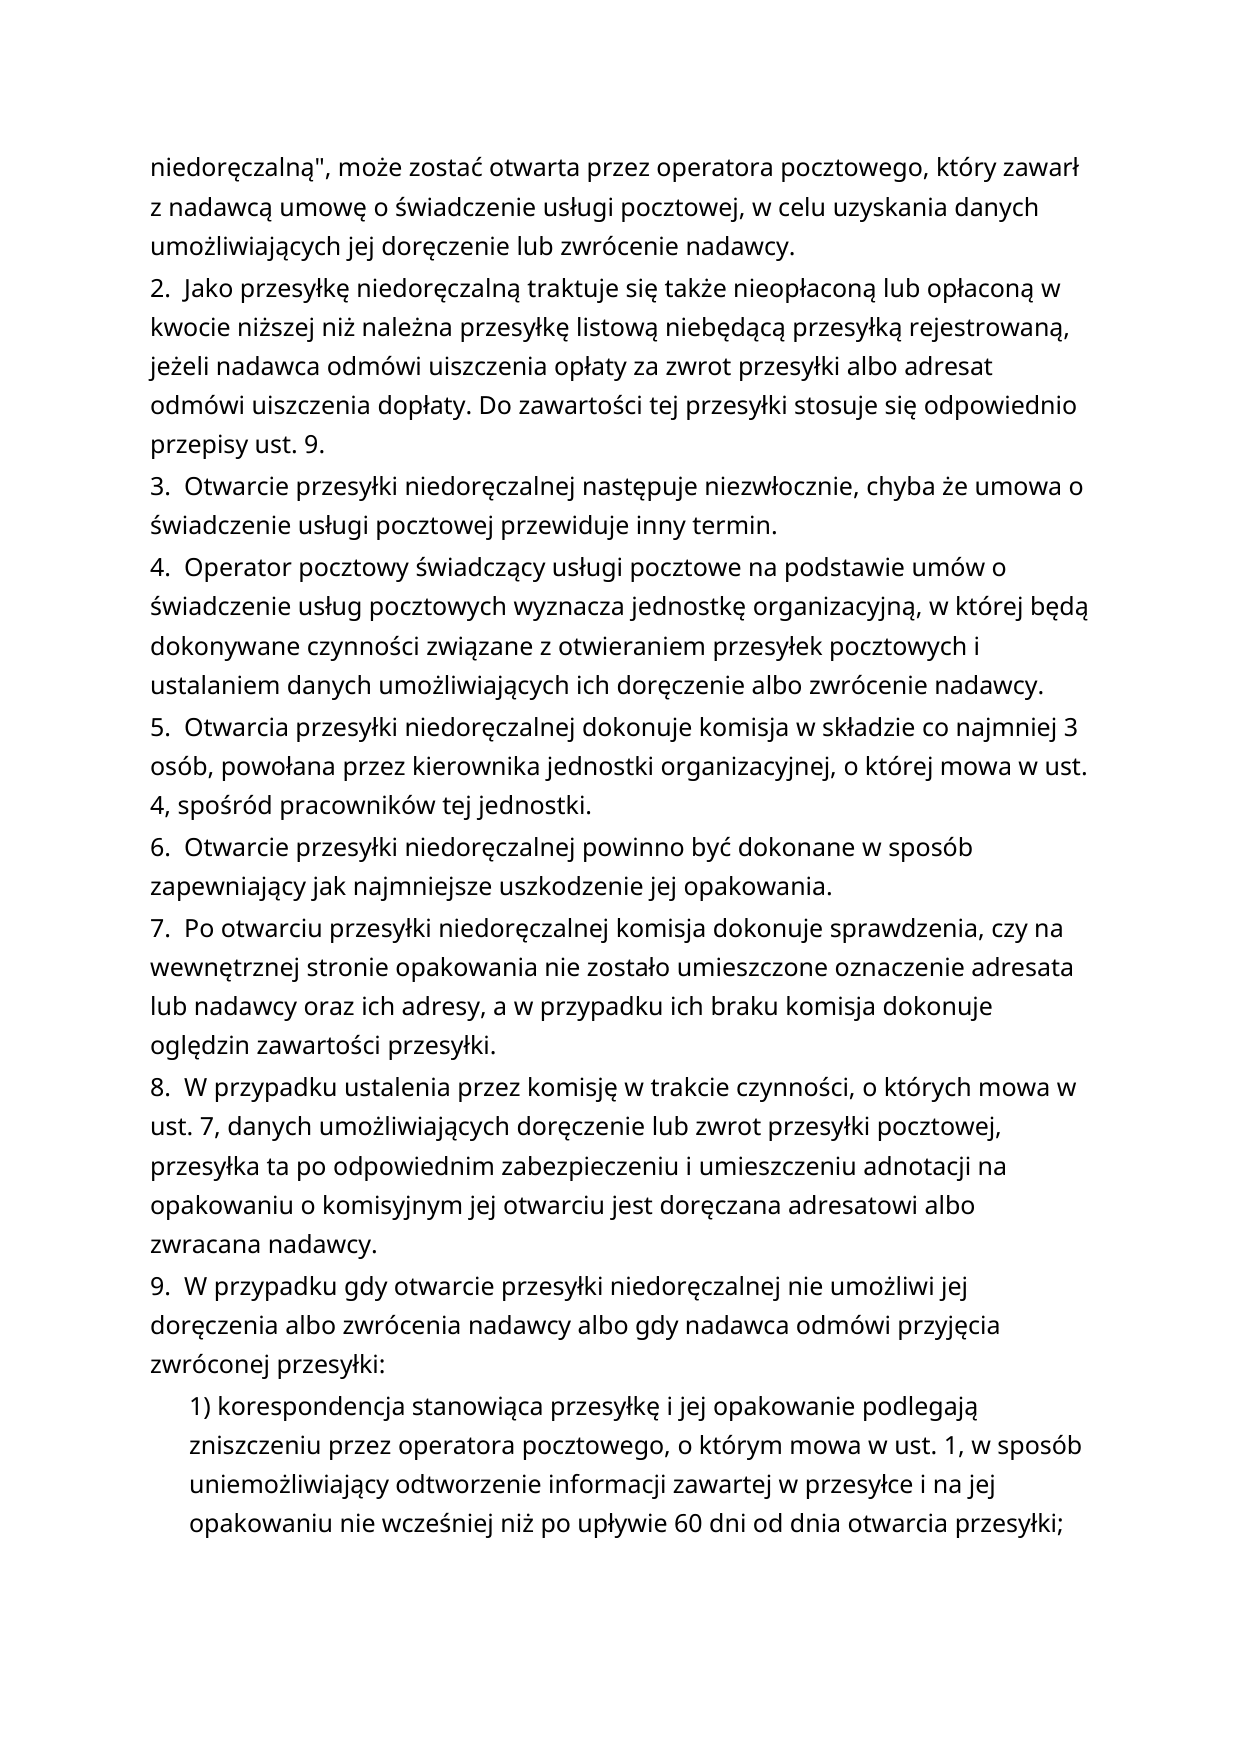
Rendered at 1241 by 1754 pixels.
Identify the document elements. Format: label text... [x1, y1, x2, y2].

text 2. Jako przesyłkę niedoręczalną traktuje się także nieopłaconą lub opłaconą w kwocie niższej niż należna przesyłkę listową niebędącą przesyłką rejestrowaną, jeżeli nadawca odmówi uiszczenia opłaty za zwrot przesyłki albo adresat odmówi uiszczenia dopłaty. Do zawartości tej przesyłki stosuje się odpowiednio przepisy ust. 9. [150, 270, 1090, 461]
text 6. Otwarcie przesyłki niedoręczalnej powinno być dokonane w sposób zapewniający jak najmniejsze uszkodzenie jej opakowania. [150, 829, 1090, 903]
text 9. W przypadku gdy otwarcie przesyłki niedoręczalnej nie umożliwi jej doręczenia albo zwrócenia nadawcy albo gdy nadawca odmówi przyjęcia zwróconej przesyłki: [150, 1268, 1090, 1381]
text 5. Otwarcia przesyłki niedoręczalnej dokonuje komisja w składzie co najmniej 3 osób, powołana przez kierownika jednostki organizacyjnej, o której mowa w ust. 4, spośród pracowników tej jednostki. [150, 709, 1090, 822]
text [150, 150, 1090, 262]
text 8. W przypadku ustalenia przez komisję w trakcie czynności, o których mowa w ust. 7, danych umożliwiających doręczenie lub zwrot przesyłki pocztowej, przesyłka ta po odpowiednim zabezpieczeniu i umieszczeniu adnotacji na opakowaniu o komisyjnym jej otwarciu jest doręczana adresatowi albo zwracana nadawcy. [150, 1070, 1090, 1261]
text 4. Operator pocztowy świadczący usługi pocztowe na podstawie umów o świadczenie usług pocztowych wyznacza jednostkę organizacyjną, w której będą dokonywane czynności związane z otwieraniem przesyłek pocztowych i ustalaniem danych umożliwiających ich doręczenie albo zwrócenie nadawcy. [150, 550, 1090, 701]
text 7. Po otwarciu przesyłki niedoręczalnej komisja dokonuje sprawdzenia, czy na wewnętrznej stronie opakowania nie zostało umieszczone oznaczenie adresata lub nadawcy oraz ich adresy, a w przypadku ich braku komisja dokonuje oględzin zawartości przesyłki. [150, 910, 1090, 1062]
text 3. Otwarcie przesyłki niedoręczalnej następuje niezwłocznie, chyba że umowa o świadczenie usługi pocztowej przewiduje inny termin. [150, 469, 1090, 542]
text 1) korespondencja stanowiąca przesyłkę i jej opakowanie podlegają zniszczeniu przez operatora pocztowego, o którym mowa w ust. 1, w sposób uniemożliwiający odtworzenie informacji zawartej w przesyłce i na jej opakowaniu nie wcześniej niż po upływie 60 dni od dnia otwarcia przesyłki; [189, 1388, 1090, 1540]
